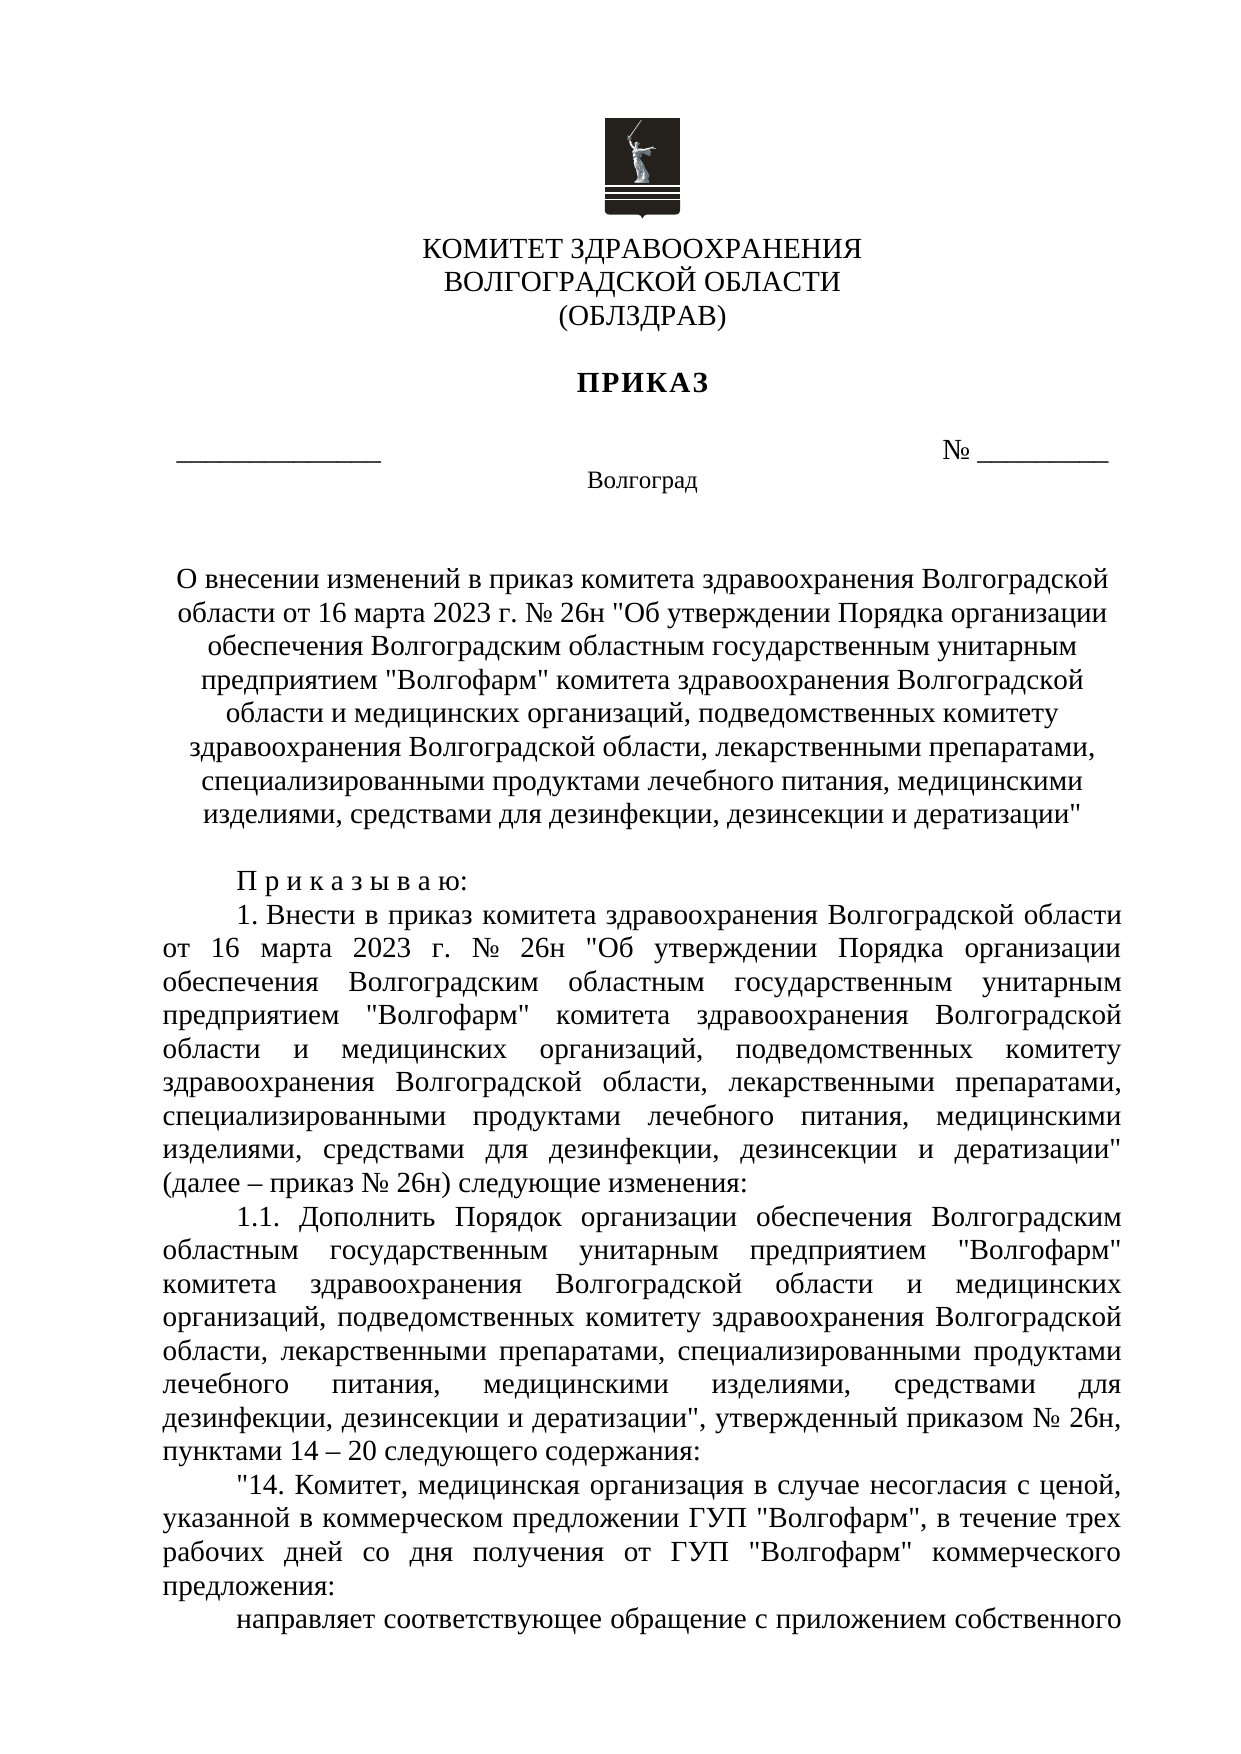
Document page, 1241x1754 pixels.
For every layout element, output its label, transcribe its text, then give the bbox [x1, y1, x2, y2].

text КОМИТЕТ ЗДРАВООХРАНЕНИЯ [162, 231, 1122, 264]
text (ОБЛЗДРАВ) [162, 298, 1122, 331]
text "14. Комитет, медицинская организация в случае несогласия с ценой, указанной в коммерческом предложении ГУП "Волгофарм", в течение трех рабочих дней со дня получения от ГУП "Волгофарм" коммерческого предложения: [162, 1467, 1122, 1601]
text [162, 1601, 1122, 1635]
text О внесении изменений в приказ комитета здравоохранения Волгоградской области от 16 марта 2023 г. № 26н "Об утверждении Порядка организации обеспечения Волгоградским областным государственным унитарным предприятием "Волгофарм" комитета здравоохранения Волгоградской области и медицинских организаций, подведомственных комитету здравоохранения Волгоградской области, лекарственными препаратами, специализированными продуктами лечебного питания, медицинскими изделиями, средствами для дезинфекции, дезинсекции и дератизации" [162, 561, 1122, 830]
text П р и к а з ы в а ю: [162, 863, 1122, 897]
text ПРИКАЗ [162, 365, 1122, 398]
text ______________ № _________ Волгоград [162, 432, 1122, 494]
text 1.1. Дополнить Порядок организации обеспечения Волгоградским областным государственным унитарным предприятием "Волгофарм" комитета здравоохранения Волгоградской области и медицинских организаций, подведомственных комитету здравоохранения Волгоградской области, лекарственными препаратами, специализированными продуктами лечебного питания, медицинскими изделиями, средствами для дезинфекции, дезинсекции и дератизации", утвержденный приказом № 26н, пунктами 14 – 20 следующего содержания: [162, 1199, 1122, 1467]
text ВОЛГОГРАДСКОЙ ОБЛАСТИ [162, 264, 1122, 298]
list Внести в приказ комитета здравоохранения Волгоградской области от 16 марта 2023 г. № 26н "Об утверждении Порядка организации обеспечения Волгоградским областным государственным унитарным предприятием "Волгофарм" комитета здравоохранения Волгоградской области и медицинских организаций, подведомственных комитету здравоохранения Волгоградской области, лекарственными препаратами, специализированными продуктами лечебного питания, медицинскими изделиями, средствами для дезинфекции, дезинсекции и дератизации" (далее – приказ № 26н) следующие изменения: [162, 897, 1122, 1199]
